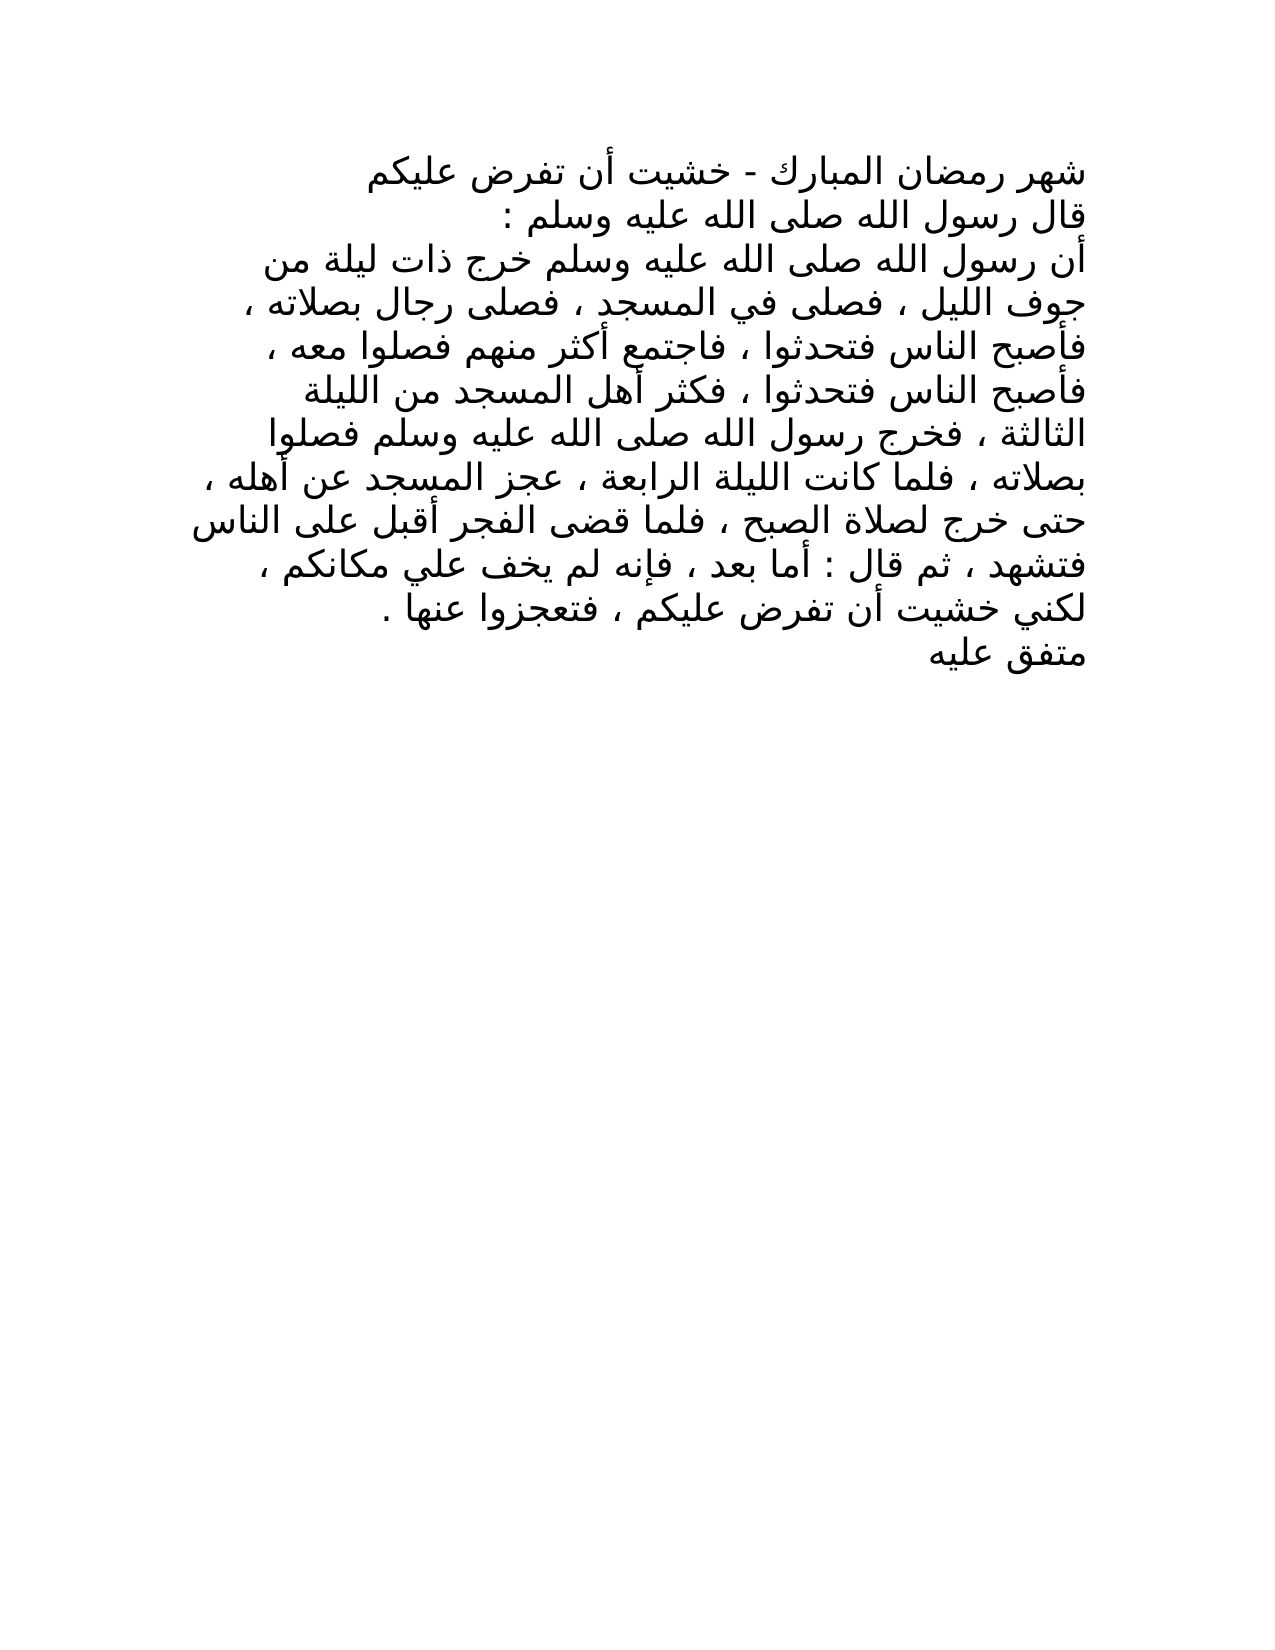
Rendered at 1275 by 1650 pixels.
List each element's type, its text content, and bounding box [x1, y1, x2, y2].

text شهر رمضان المبارك - خشيت أن تفرض عليكم [187, 150, 1087, 194]
text قال رسول الله صلى الله عليه وسلم : [187, 194, 1087, 237]
text متفق عليه [187, 630, 1087, 674]
text أن رسول الله صلى الله عليه وسلم خرج ذات ليلة من جوف الليل ، فصلى في المسجد ، فصلى رجال بصلاته ، فأصبح الناس فتحدثوا ، فاجتمع أكثر منهم فصلوا معه ، فأصبح الناس فتحدثوا ، فكثر أهل المسجد من الليلة الثالثة ، فخرج رسول الله صلى الله عليه وسلم فصلوا بصلاته ، فلما كانت الليلة الرابعة ، عجز المسجد عن أهله ، حتى خرج لصلاة الصبح ، فلما قضى الفجر أقبل على الناس فتشهد ، ثم قال : أما بعد ، فإنه لم يخف علي مكانكم ، لكني خشيت أن تفرض عليكم ، فتعجزوا عنها . [187, 237, 1087, 630]
